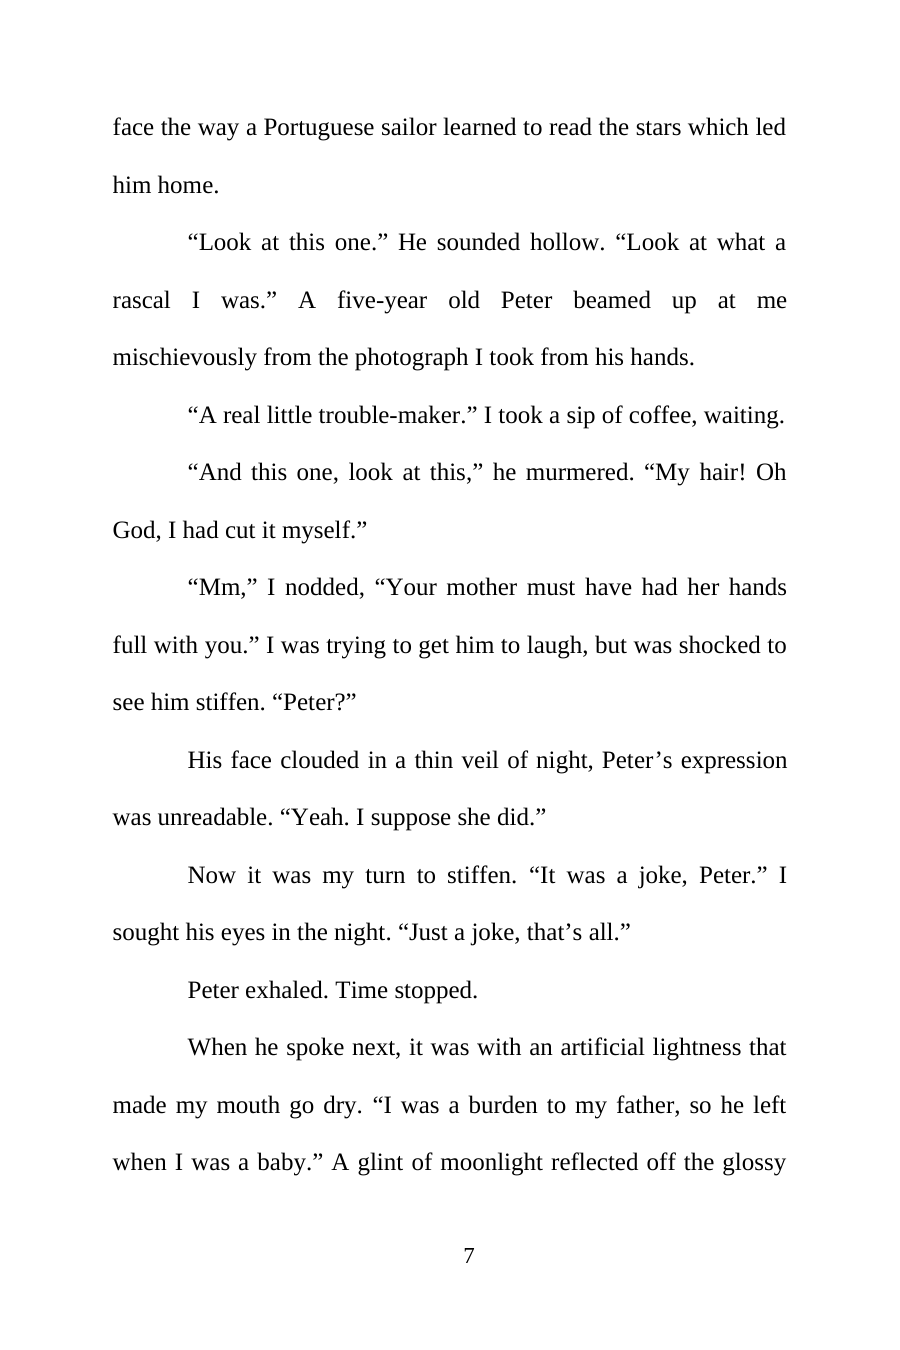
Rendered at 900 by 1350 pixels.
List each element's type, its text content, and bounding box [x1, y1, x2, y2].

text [112, 112, 787, 199]
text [112, 1032, 787, 1176]
text “Mm,” I nodded, “Your mother must have had her hands full with you.” I was trying to get him to laugh, but was shocked to see him stiffen. “Peter?” [112, 572, 787, 716]
text “Look at this one.” He sounded hollow. “Look at what a rascal I was.” A five-year old Peter beamed up at me mischievously from the photograph I took from his hands. [112, 227, 787, 371]
text “And this one, look at this,” he murmered. “My hair! Oh God, I had cut it myself.” [112, 457, 787, 544]
text Now it was my turn to stiffen. “It was a joke, Peter.” I sought his eyes in the night. “Just a joke, that’s all.” [112, 860, 787, 946]
text Peter exhaled. Time stopped. [112, 975, 787, 1004]
text “A real little trouble-maker.” I took a sip of coffee, waiting. [112, 400, 787, 429]
text His face clouded in a thin veil of night, Peter’s expression was unreadable. “Yeah. I suppose she did.” [112, 745, 787, 831]
